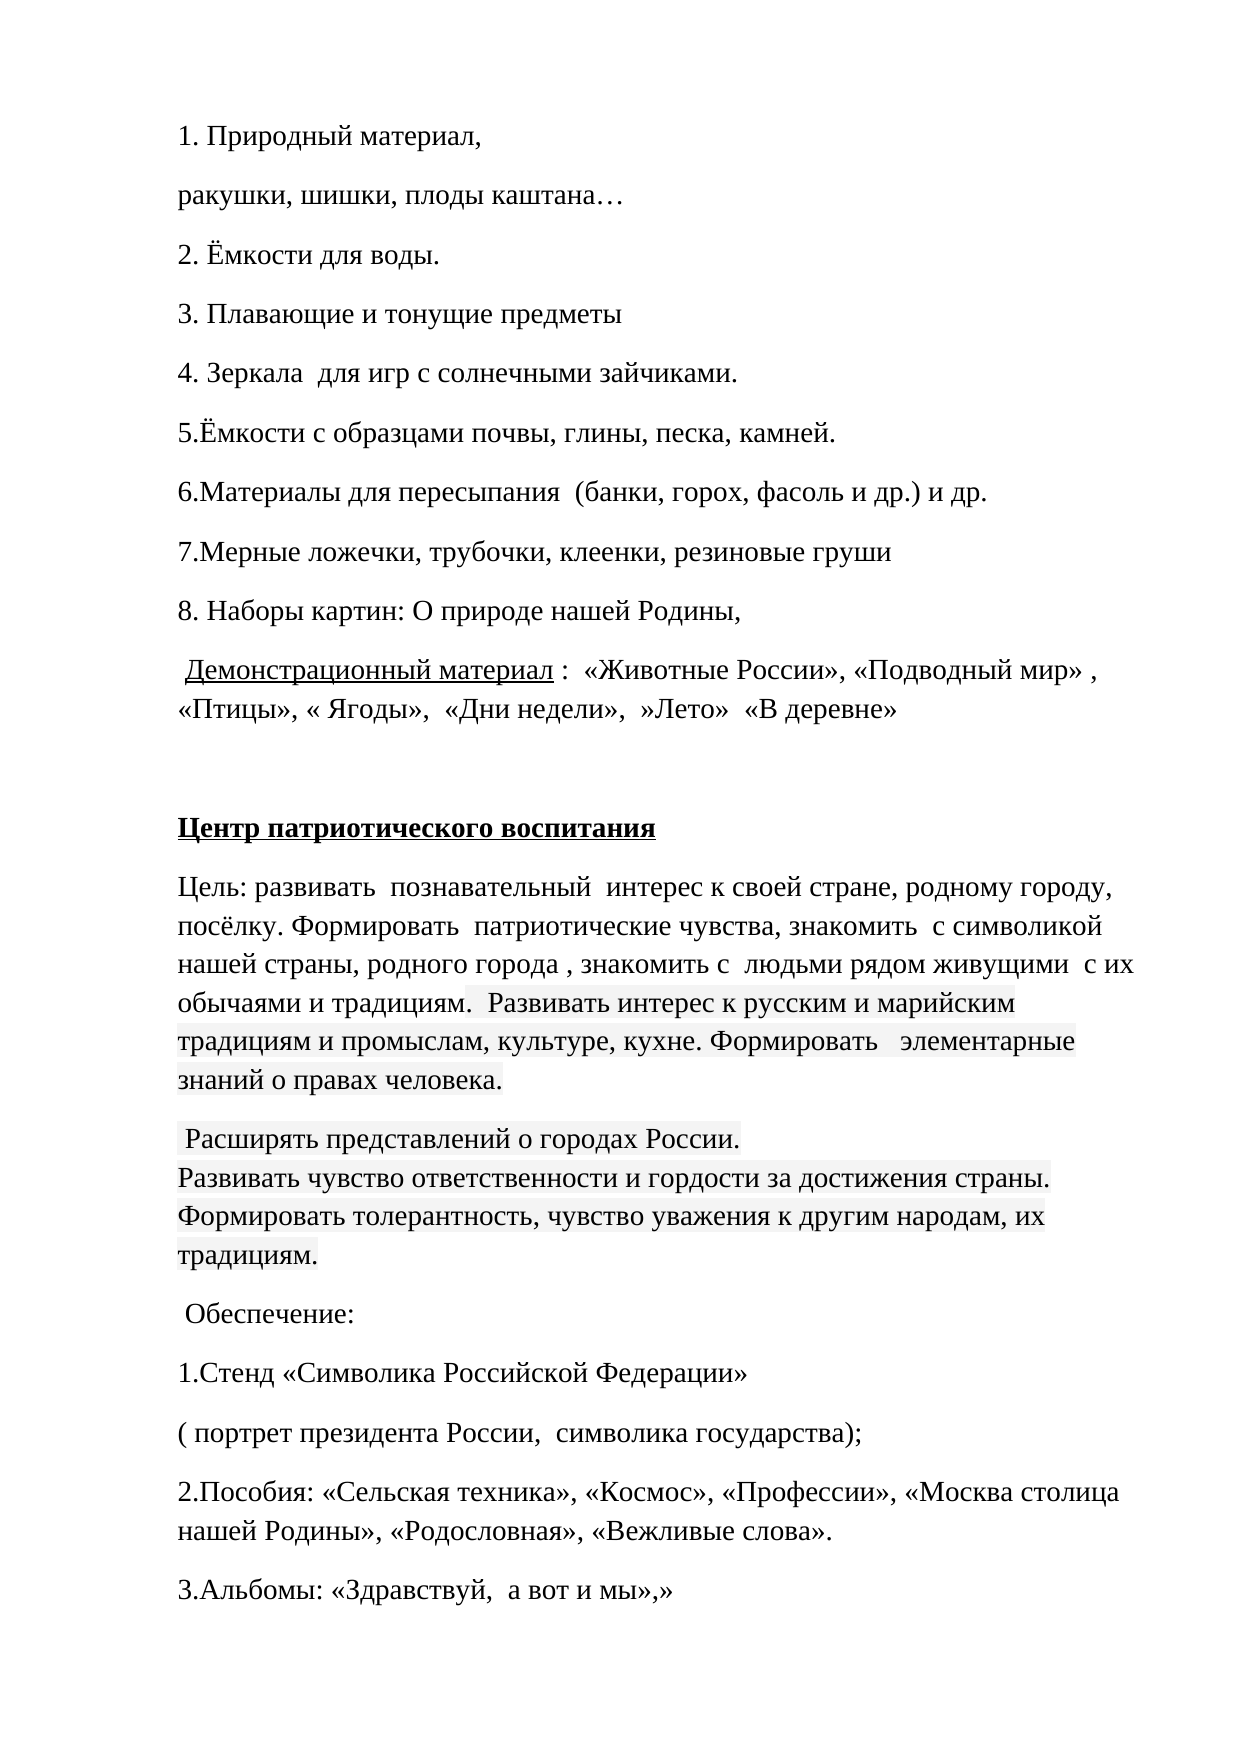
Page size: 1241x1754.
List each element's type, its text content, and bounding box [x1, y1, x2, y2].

text 7.Мерные ложечки, трубочки, клеенки, резиновые груши [177, 534, 1152, 567]
text 3. Плавающие и тонущие предметы [177, 296, 1152, 330]
text ( портрет президента России, символика государства); [177, 1415, 1152, 1448]
text 1.Стенд «Символика Российской Федерации» [177, 1356, 1152, 1389]
text Центр патриотического воспитания [177, 810, 1152, 843]
text ракушки, шишки, плоды каштана… [177, 177, 1152, 211]
text 2. Ёмкости для воды. [177, 237, 1152, 270]
text 8. Наборы картин: О природе нашей Родины, [177, 593, 1152, 627]
text Демонстрационный материал : «Животные России», «Подводный мир» , «Птицы», « Ягоды», «Дни недели», »Лето» «В деревне» [177, 652, 1152, 724]
text Обеспечение: [177, 1296, 1152, 1330]
text Расширять представлений о городах России. Развивать чувство ответственности и гордости за достижения страны. Формировать толерантность, чувство уважения к другим народам, их традициям. [177, 1121, 1152, 1270]
text 1. Природный материал, [177, 118, 1152, 152]
text 2.Пособия: «Сельская техника», «Космос», «Профессии», «Москва столица нашей Родины», «Родословная», «Вежливые слова». [177, 1474, 1152, 1546]
text 3.Альбомы: «Здравствуй, а вот и мы»,» [177, 1572, 1152, 1606]
text 6.Материалы для пересыпания (банки, горох, фасоль и др.) и др. [177, 474, 1152, 508]
text 5.Ёмкости с образцами почвы, глины, песка, камней. [177, 415, 1152, 448]
text 4. Зеркала для игр с солнечными зайчиками. [177, 356, 1152, 389]
text Цель: развивать познавательный интерес к своей стране, родному городу, посёлку. Формировать патриотические чувства, знакомить с символикой нашей страны, родного города , знакомить с людьми рядом живущими с их обычаями и традициям. Развивать интерес к русским и марийским традициям и промыслам, культуре, кухне. Формировать элементарные знаний о правах человека. [177, 869, 1152, 1095]
